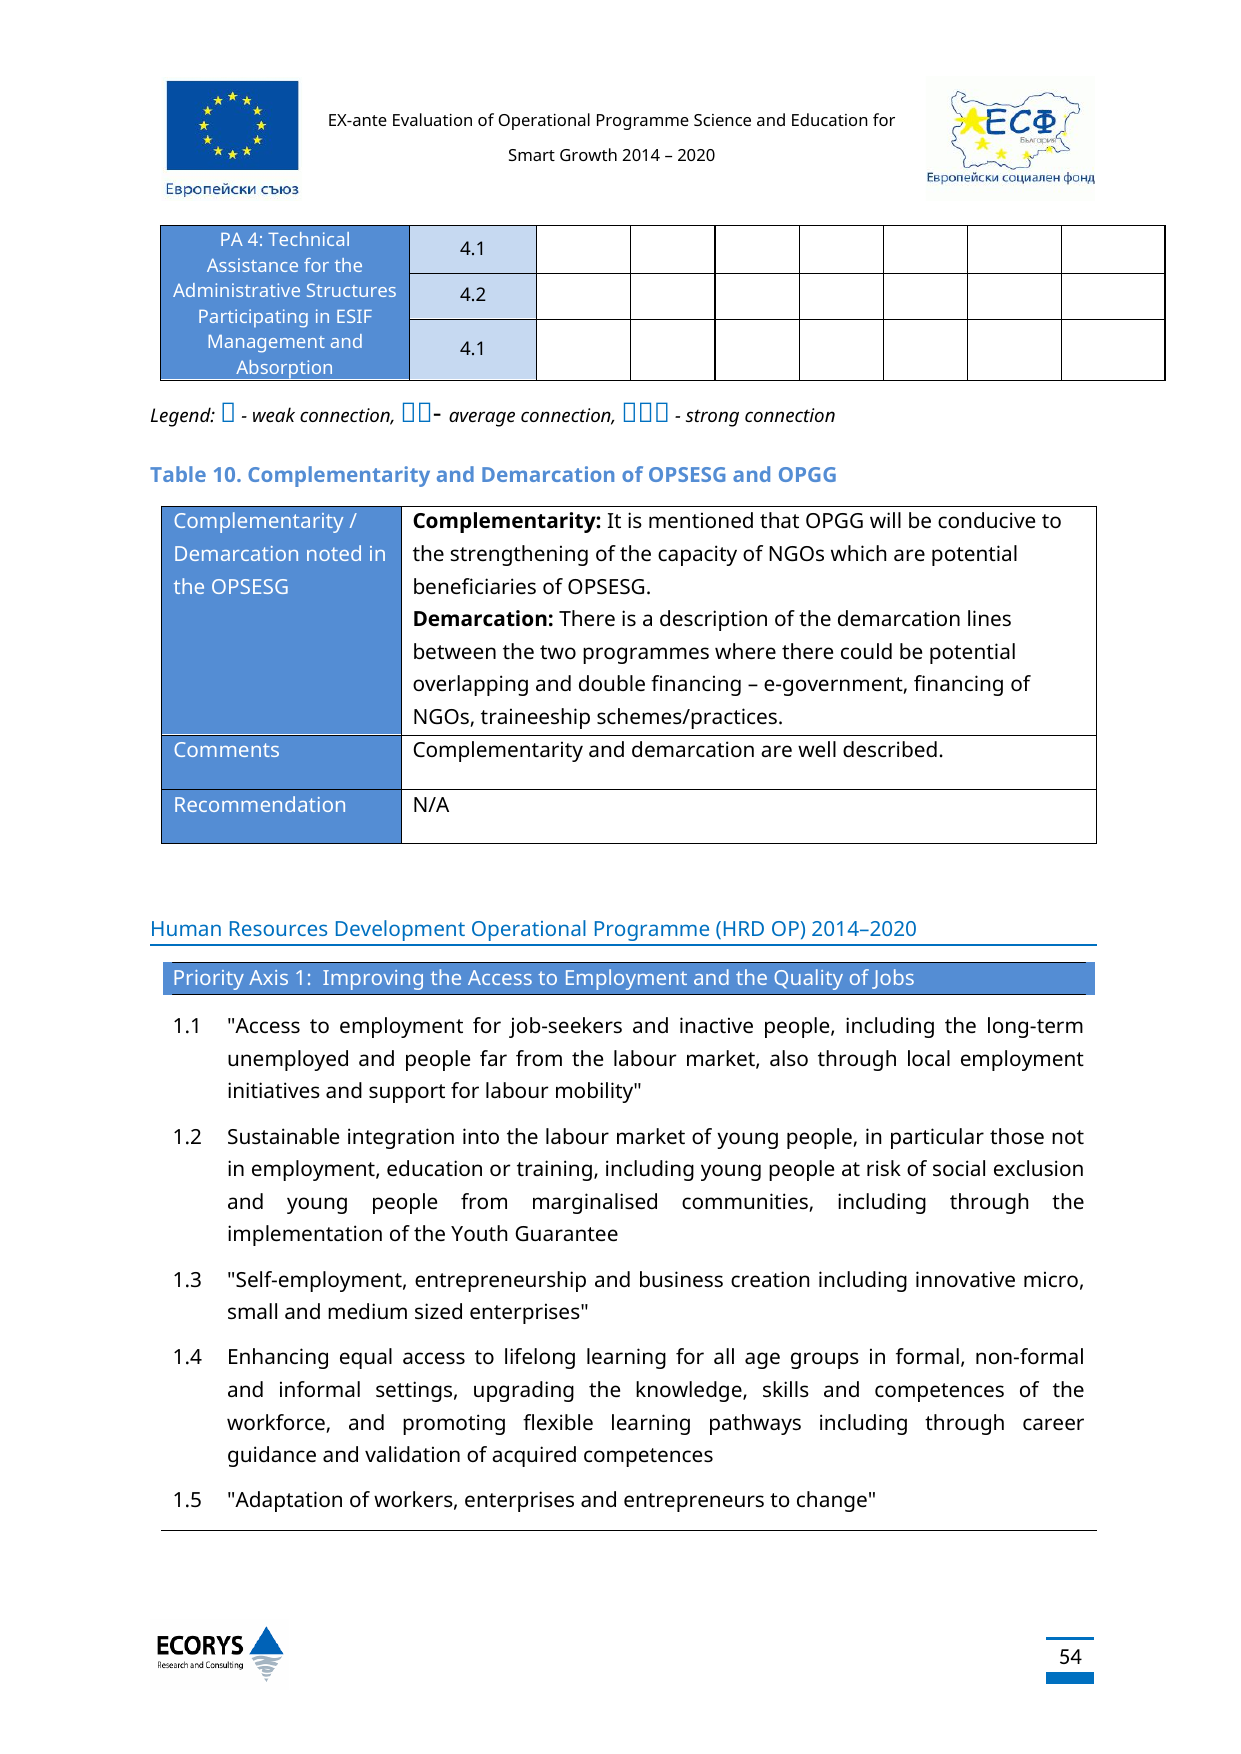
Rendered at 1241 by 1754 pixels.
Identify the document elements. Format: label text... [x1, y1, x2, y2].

text Table 10. Complementarity and Demarcation of OPSESG and OPGG [150, 460, 1097, 489]
table_cell 4.1 [410, 226, 536, 273]
table_cell [537, 274, 630, 318]
table_cell [968, 226, 1061, 273]
table_cell PA 4: Technical Assistance for the Administrative Structures Participating in ESIF Management and Absorption [161, 226, 409, 379]
table_cell N/A [402, 790, 1096, 843]
table_cell [1062, 274, 1164, 318]
table_header Priority Axis 1: Improving the Access to Employment and the Quality of Jobs "Access to employment for job-seekers and inactive people, including the long-term unemployed and people far from the labour market, also through local employment initiatives and support for labour mobility" Sustainable integration into the labour market of young people, in particular those not in employment, education or training, including young people at risk of social exclusion and young people from marginalised communities, including through the implementation of the Youth Guarantee "Self-employment, entrepreneurship and business creation including innovative micro, small and medium sized enterprises" Enhancing equal access to lifelong learning for all age groups in formal, non-formal and informal settings, upgrading the knowledge, skills and competences of the workforce, and promoting flexible learning pathways including through career guidance and validation of acquired competences "Adaptation of workers, enterprises and entrepreneurs to change" [161, 962, 1097, 1530]
table_cell [884, 320, 967, 379]
table_cell [800, 320, 883, 379]
table_cell 4.1 [410, 320, 536, 379]
picture [150, 1619, 289, 1690]
table_cell Recommendation [162, 790, 401, 843]
picture [161, 77, 303, 201]
table_cell [537, 226, 630, 273]
table_cell [631, 274, 714, 318]
table_cell Complementarity and demarcation are well described. [402, 736, 1096, 789]
table_cell [968, 274, 1061, 318]
table_header Complementarity: It is mentioned that OPGG will be conducive to the strengthening of the capacity of NGOs which are potential beneficiaries of OPSESG. Demarcation: There is a description of the demarcation lines between the two programmes where there could be potential overlapping and double financing – e-government, financing of NGOs, traineeship schemes/practices. [402, 507, 1096, 734]
picture [925, 76, 1095, 201]
table_cell [968, 320, 1061, 379]
text Human Resources Development Operational Programme (HRD OP) 2014–2020 [150, 914, 1097, 944]
table_cell 4.2 [410, 274, 536, 318]
text Legend:  - weak connection, - average connection,  - strong connection [150, 393, 1097, 430]
table_header Complementarity / Demarcation noted in the OPSESG [162, 507, 401, 734]
table_cell [716, 226, 799, 273]
table_cell [537, 320, 630, 379]
table_cell [1062, 320, 1164, 379]
table_cell Comments [162, 736, 401, 789]
table_cell [1062, 226, 1164, 273]
table_cell [800, 226, 883, 273]
table_cell [631, 226, 714, 273]
table_cell [631, 320, 714, 379]
table_cell [884, 226, 967, 273]
table_cell [884, 274, 967, 318]
table_cell [800, 274, 883, 318]
table_cell [716, 320, 799, 379]
table_cell [716, 274, 799, 318]
